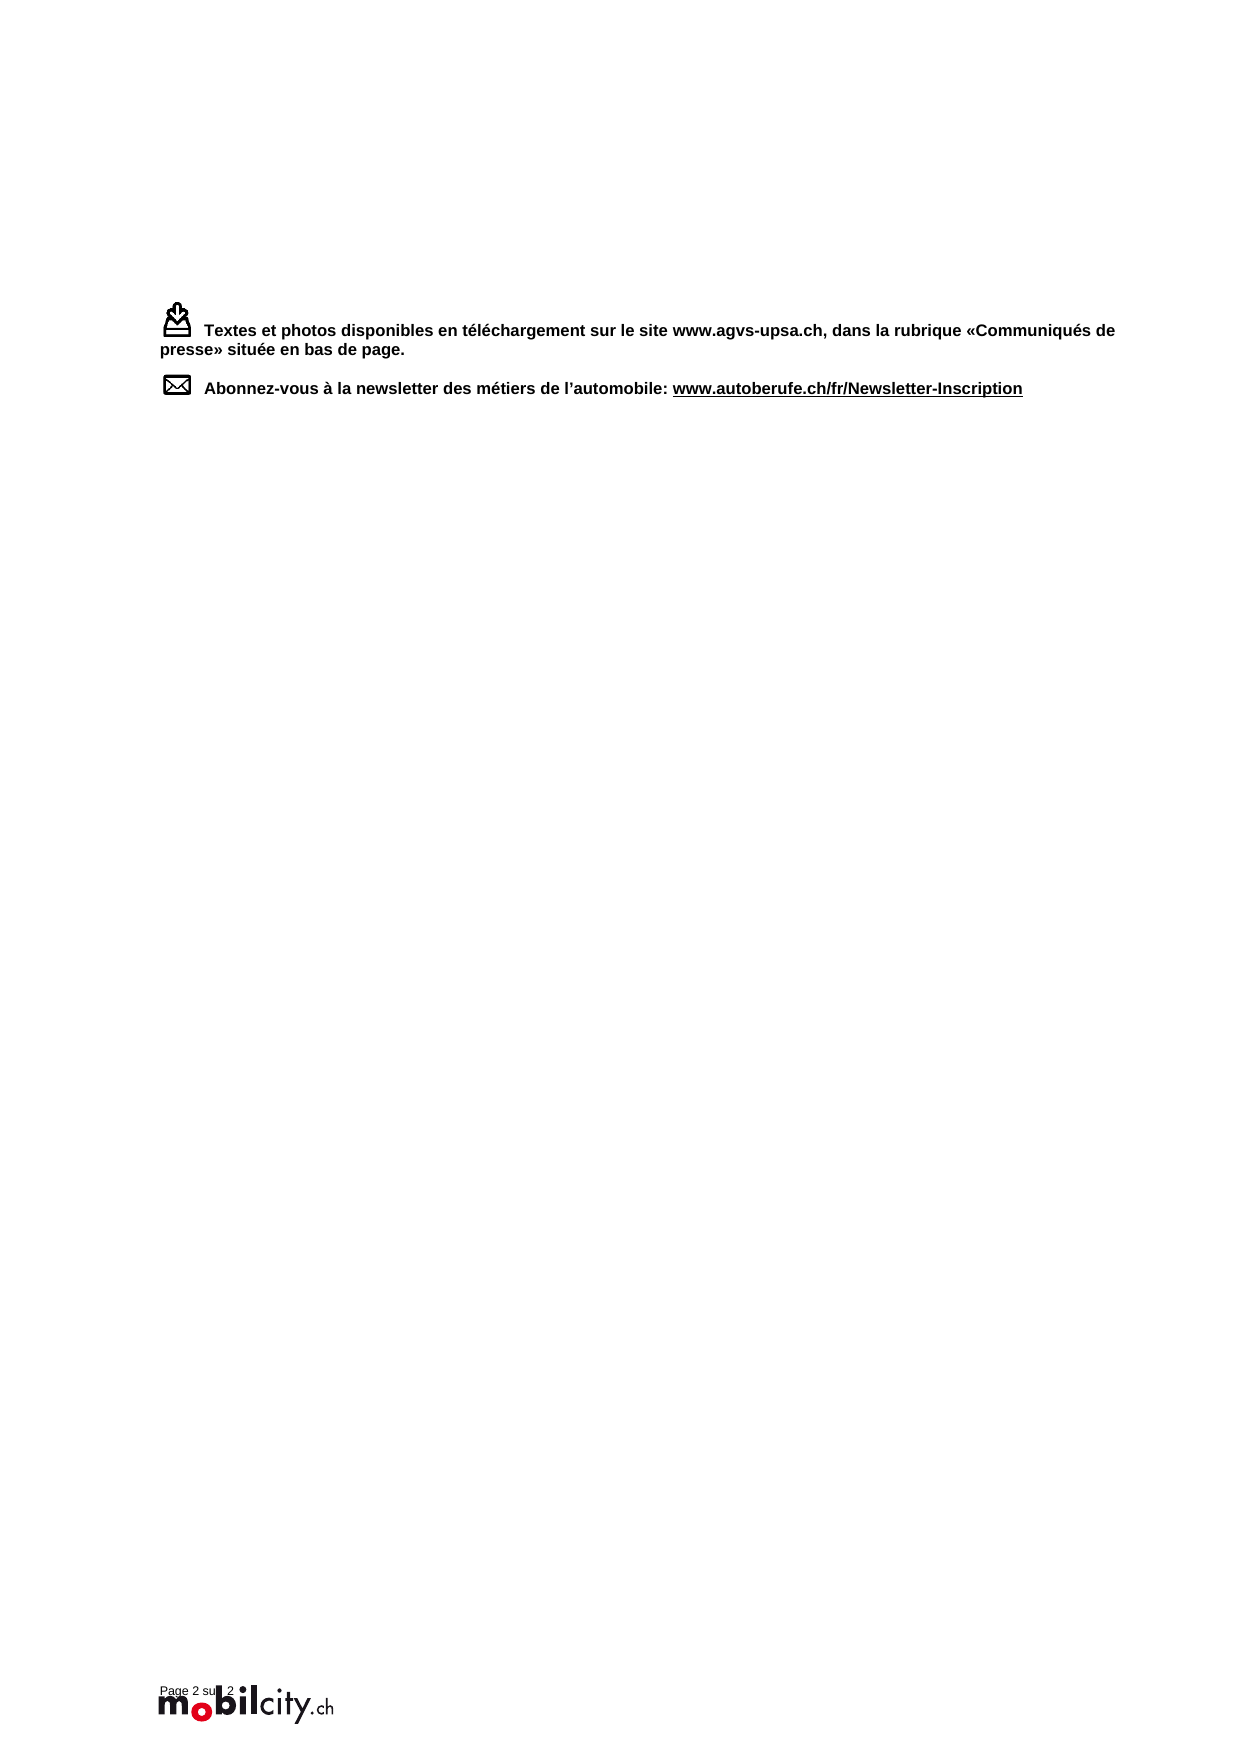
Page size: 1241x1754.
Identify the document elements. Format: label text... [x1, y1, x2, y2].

picture [159, 359, 195, 395]
text Abonnez-vous à la newsletter des métiers de l’automobile: www.autoberufe.ch/fr/Newsletter-Inscription [159, 359, 1152, 398]
picture [159, 301, 195, 337]
text Textes et photos disponibles en téléchargement sur le site www.agvs-upsa.ch, dans la rubrique «Communiqués de presse» située en bas de page. [159, 301, 1152, 359]
